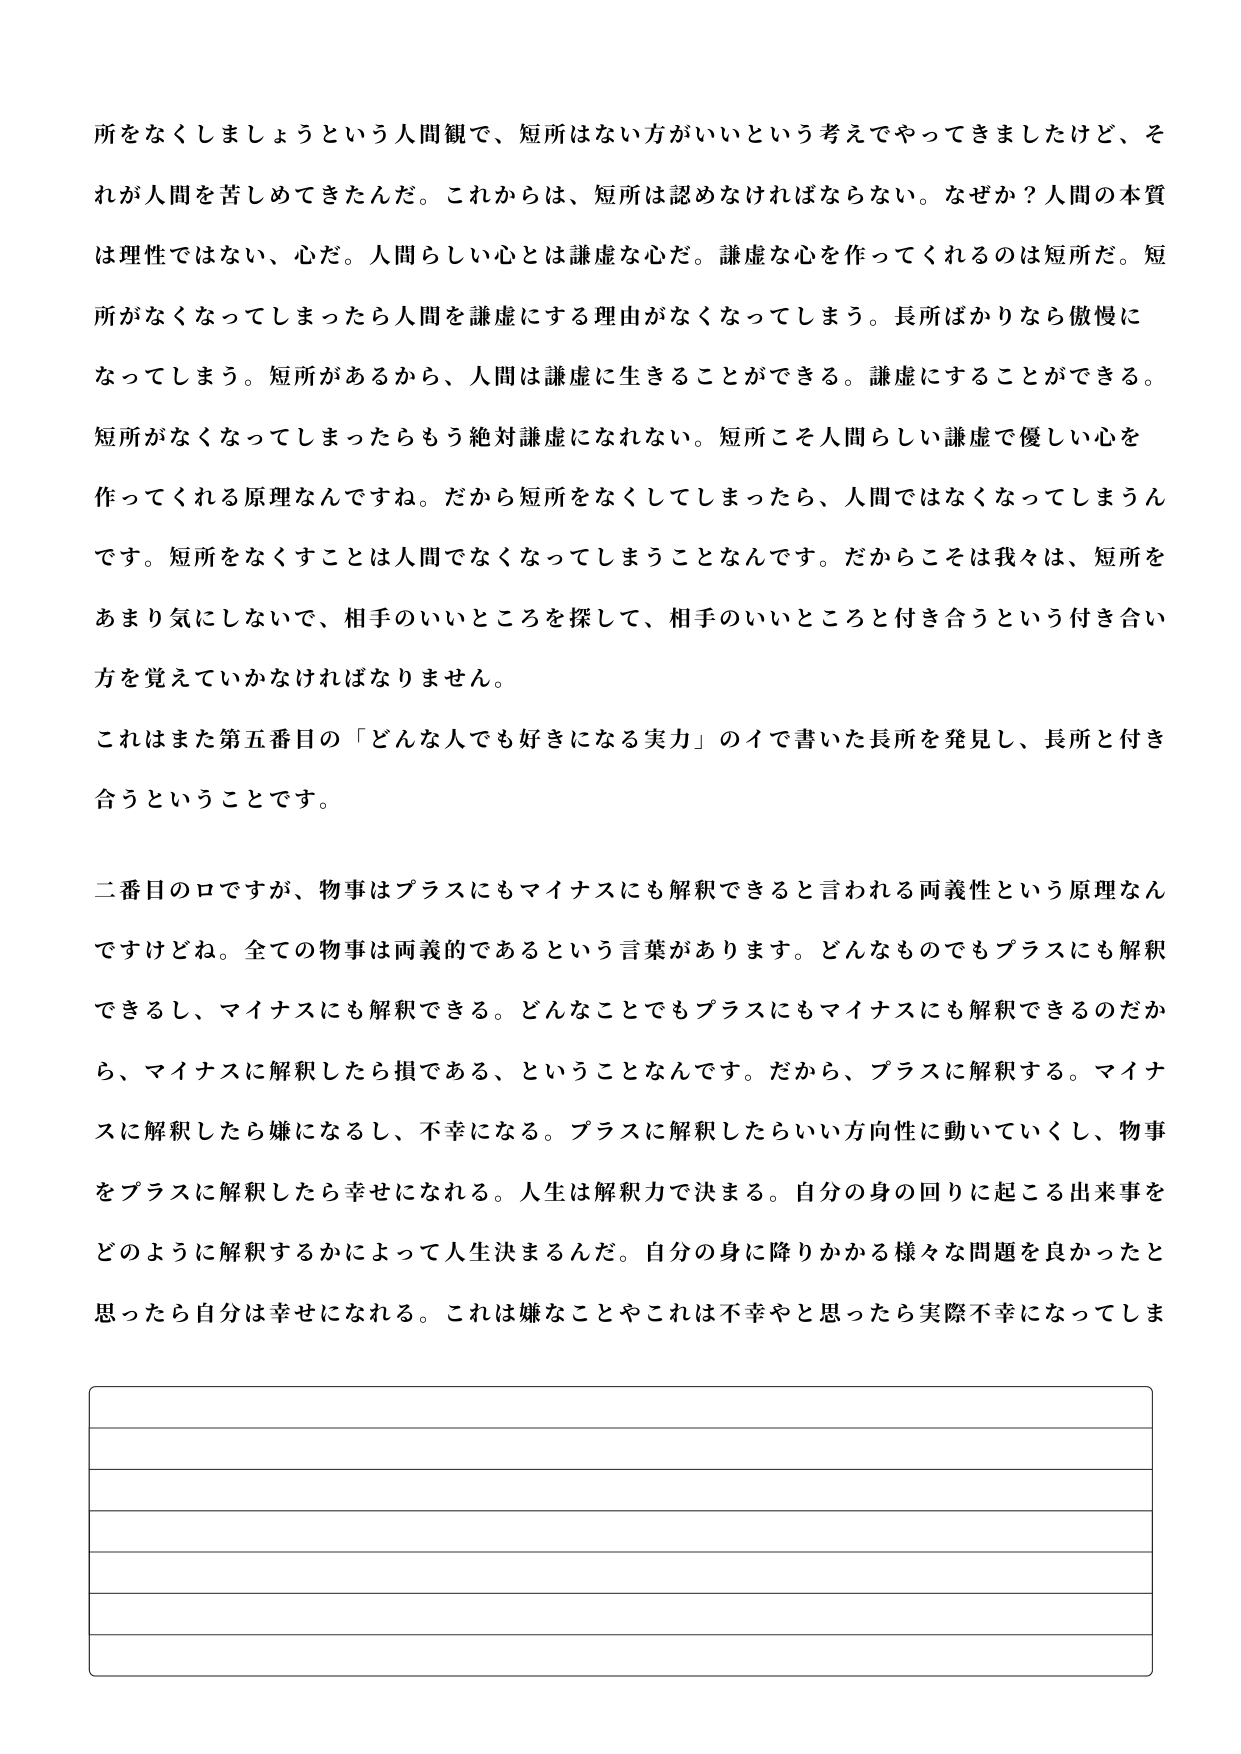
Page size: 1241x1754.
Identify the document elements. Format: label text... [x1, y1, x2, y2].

text これはまた第五番目の「どんな人でも好きになる実力」のイで書いた長所を発見し、長所と付き合うということです。 [94, 707, 1169, 828]
picture [88, 1386, 1153, 1677]
